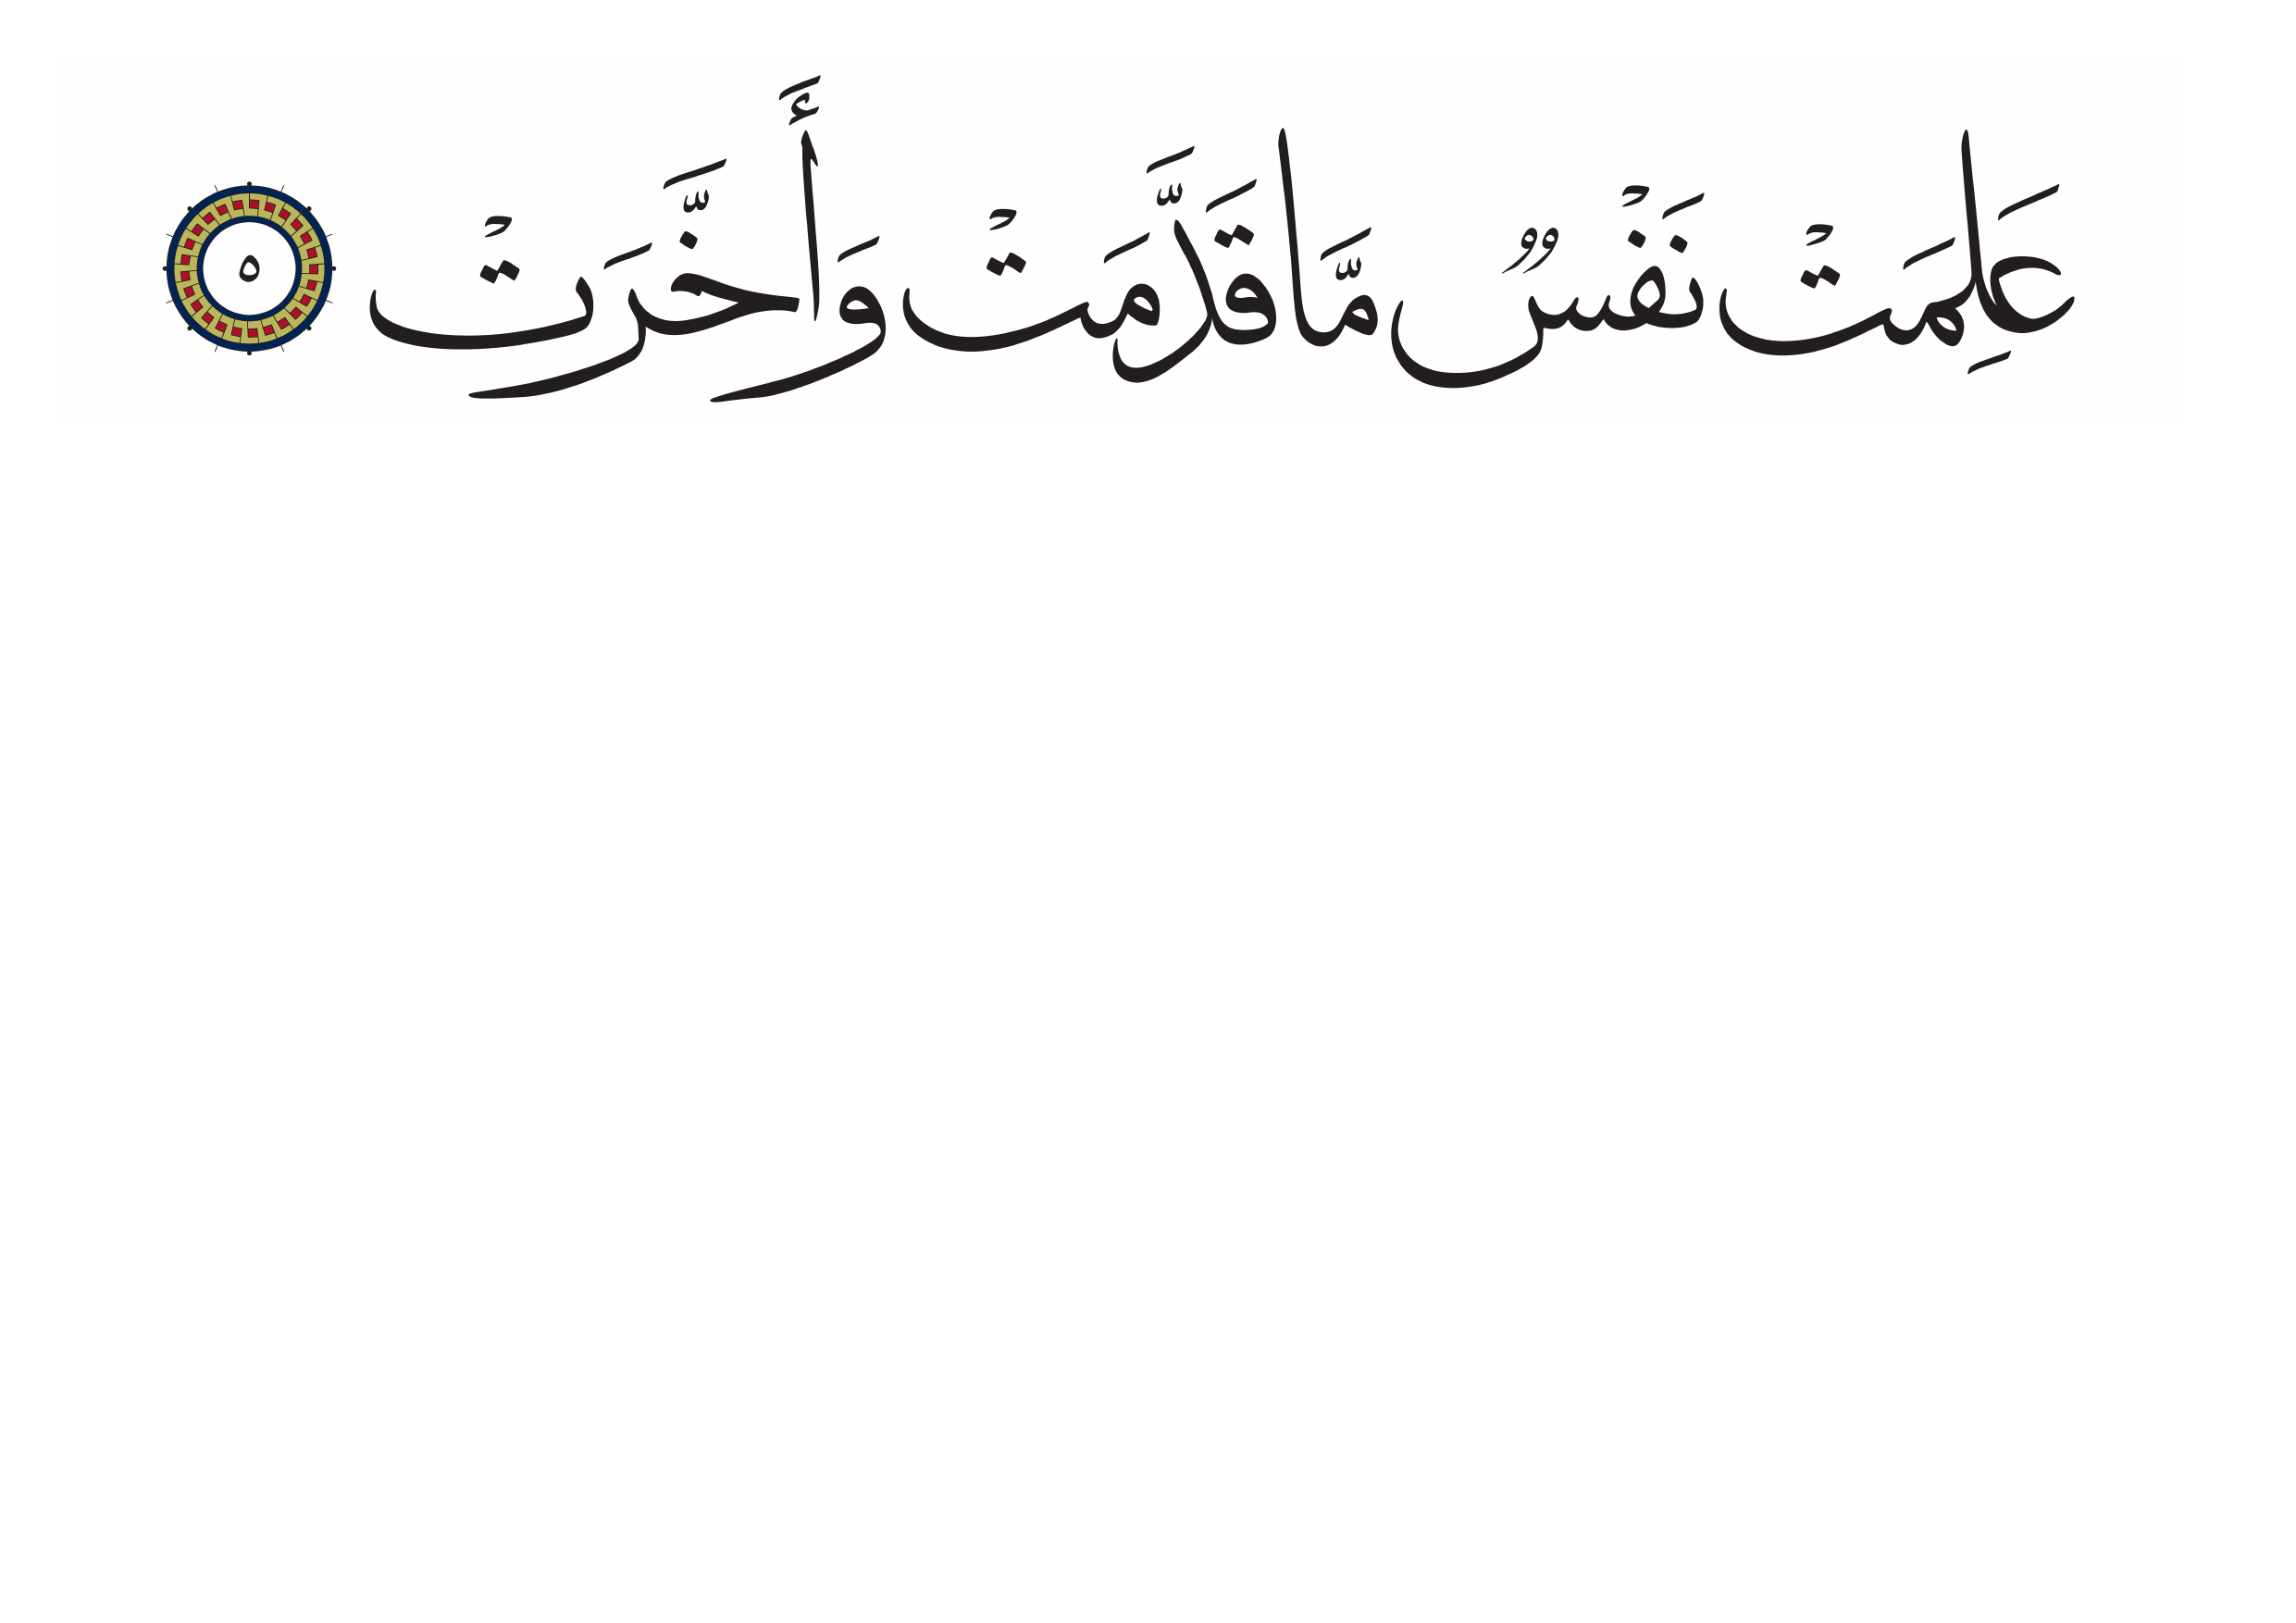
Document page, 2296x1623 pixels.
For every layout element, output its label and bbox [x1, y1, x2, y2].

picture [57, 57, 2179, 420]
